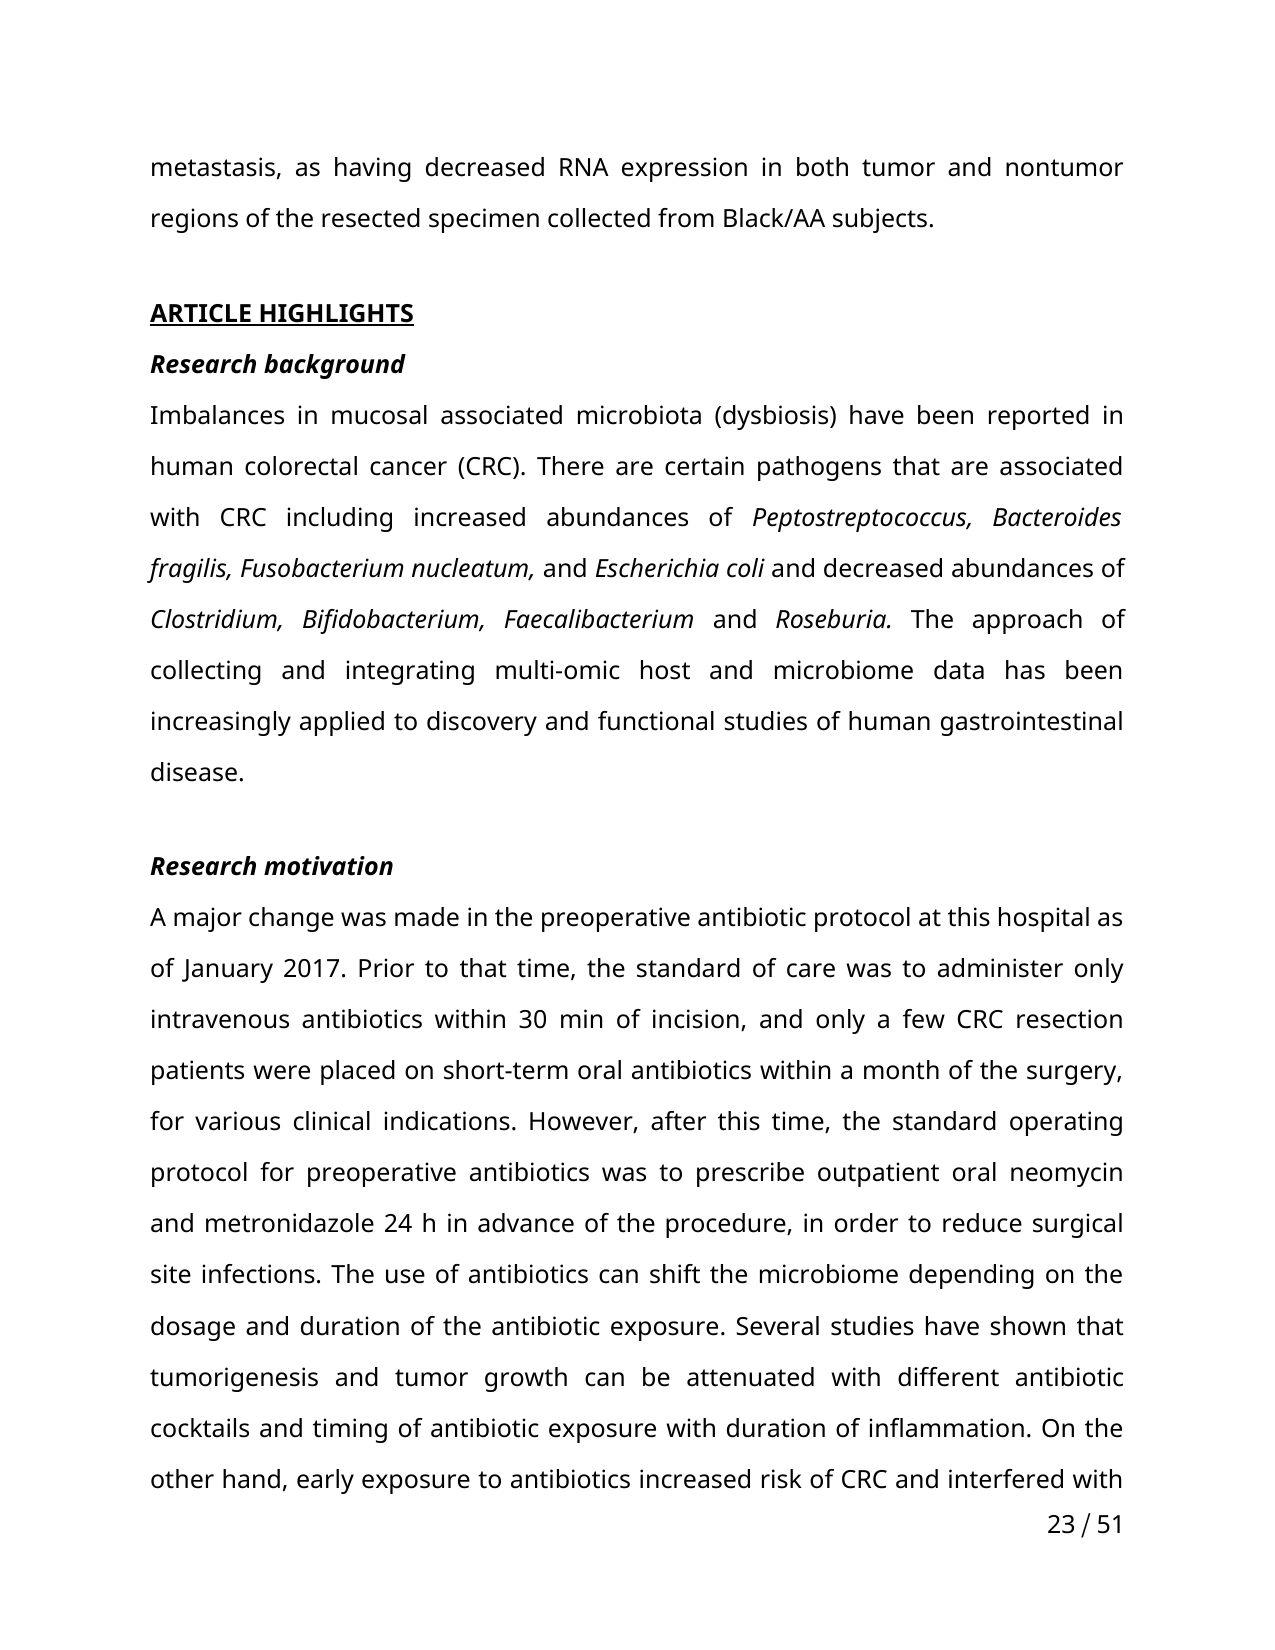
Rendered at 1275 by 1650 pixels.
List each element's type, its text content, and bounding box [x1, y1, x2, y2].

text ARTICLE HIGHLIGHTS [150, 295, 1125, 329]
text Imbalances in mucosal associated microbiota (dysbiosis) have been reported in human colorectal cancer (CRC). There are certain pathogens that are associated with CRC including increased abundances of Peptostreptococcus, Bacteroides fragilis, Fusobacterium nucleatum, and Escherichia coli and decreased abundances of Clostridium, Bifidobacterium, Faecalibacterium and Roseburia. The approach of collecting and integrating multi-omic host and microbiome data has been increasingly applied to discovery and functional studies of human gastrointestinal disease. [150, 397, 1125, 789]
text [150, 900, 1125, 1495]
text Research background [150, 346, 1125, 380]
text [150, 150, 1125, 235]
text Research motivation [150, 849, 1125, 883]
